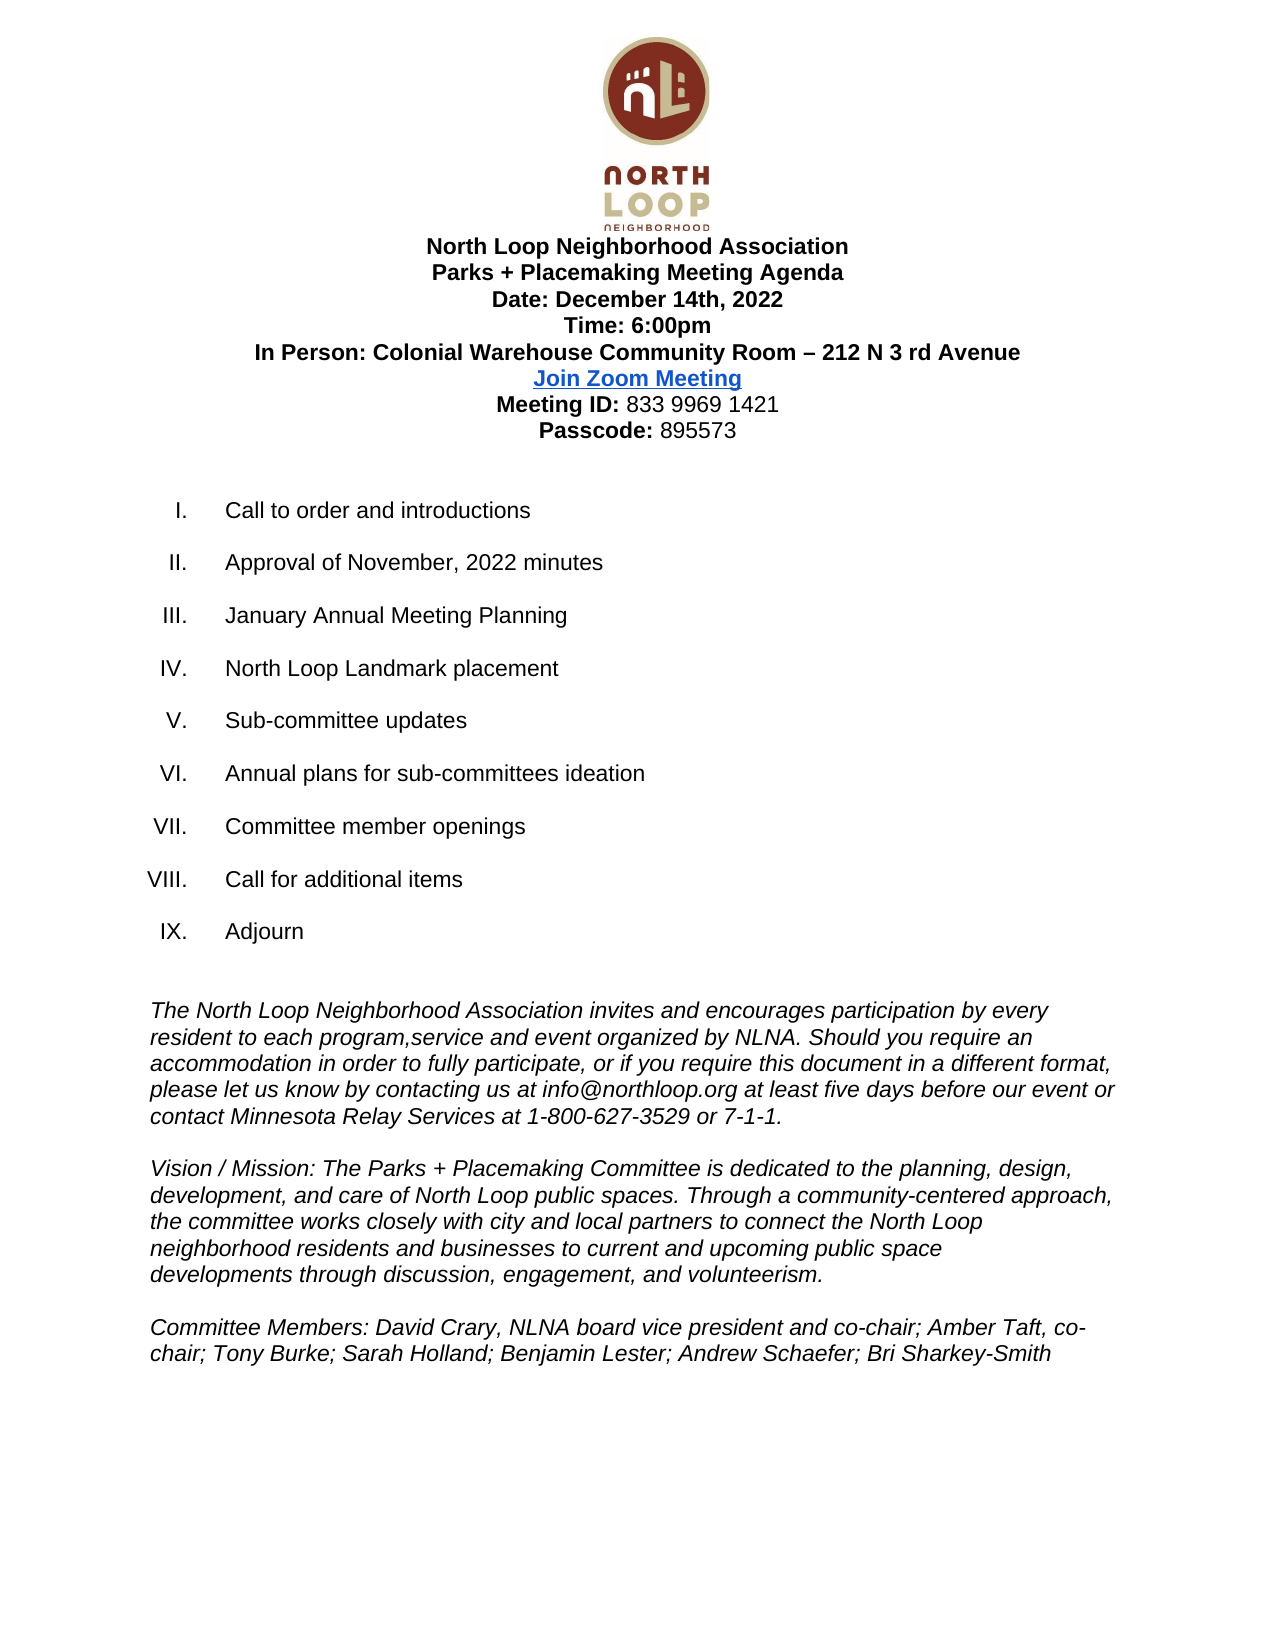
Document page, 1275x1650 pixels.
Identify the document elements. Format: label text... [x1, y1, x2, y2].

text In Person: Colonial Warehouse Community Room – 212 N 3 rd Avenue [150, 338, 1125, 365]
text Time: 6:00pm [150, 312, 1125, 338]
list Annual plans for sub-committees ideation [187, 760, 1125, 786]
picture [603, 37, 710, 231]
list Adjourn [187, 918, 1125, 944]
text developments through discussion, engagement, and volunteerism. [150, 1261, 1125, 1287]
list North Loop Landmark placement [187, 655, 1125, 681]
text The North Loop Neighborhood Association invites and encourages participation by every resident to each program,service and event organized by NLNA. Should you require an accommodation in order to fully participate, or if you require this document in a different format, please let us know by contacting us at info@northloop.org at least five days before our event or contact Minnesota Relay Services at 1-800-627-3529 or 7-1-1. [150, 997, 1125, 1129]
list Call to order and introductions [187, 497, 1125, 523]
text Parks + Placemaking Meeting Agenda [150, 259, 1125, 286]
list January Annual Meeting Planning [187, 602, 1125, 628]
list Call for additional items [187, 866, 1125, 892]
list Approval of November, 2022 minutes [187, 549, 1125, 576]
text Meeting ID: 833 9969 1421 [150, 391, 1125, 417]
text Date: December 14th, 2022 [150, 286, 1125, 312]
text Join Zoom Meeting [150, 365, 1125, 391]
text Passcode: 895573 [150, 417, 1125, 444]
text Vision / Mission: The Parks + Placemaking Committee is dedicated to the planning, design, development, and care of North Loop public spaces. Through a community-centered approach, the committee works closely with city and local partners to connect the North Loop neighborhood residents and businesses to current and upcoming public space [150, 1155, 1125, 1261]
text North Loop Neighborhood Association [150, 233, 1125, 259]
text Committee Members: David Crary, NLNA board vice president and co-chair; Amber Taft, co-chair; Tony Burke; Sarah Holland; Benjamin Lester; Andrew Schaefer; Bri Sharkey-Smith [150, 1313, 1125, 1366]
list Committee member openings [187, 813, 1125, 839]
list Sub-committee updates [187, 707, 1125, 734]
